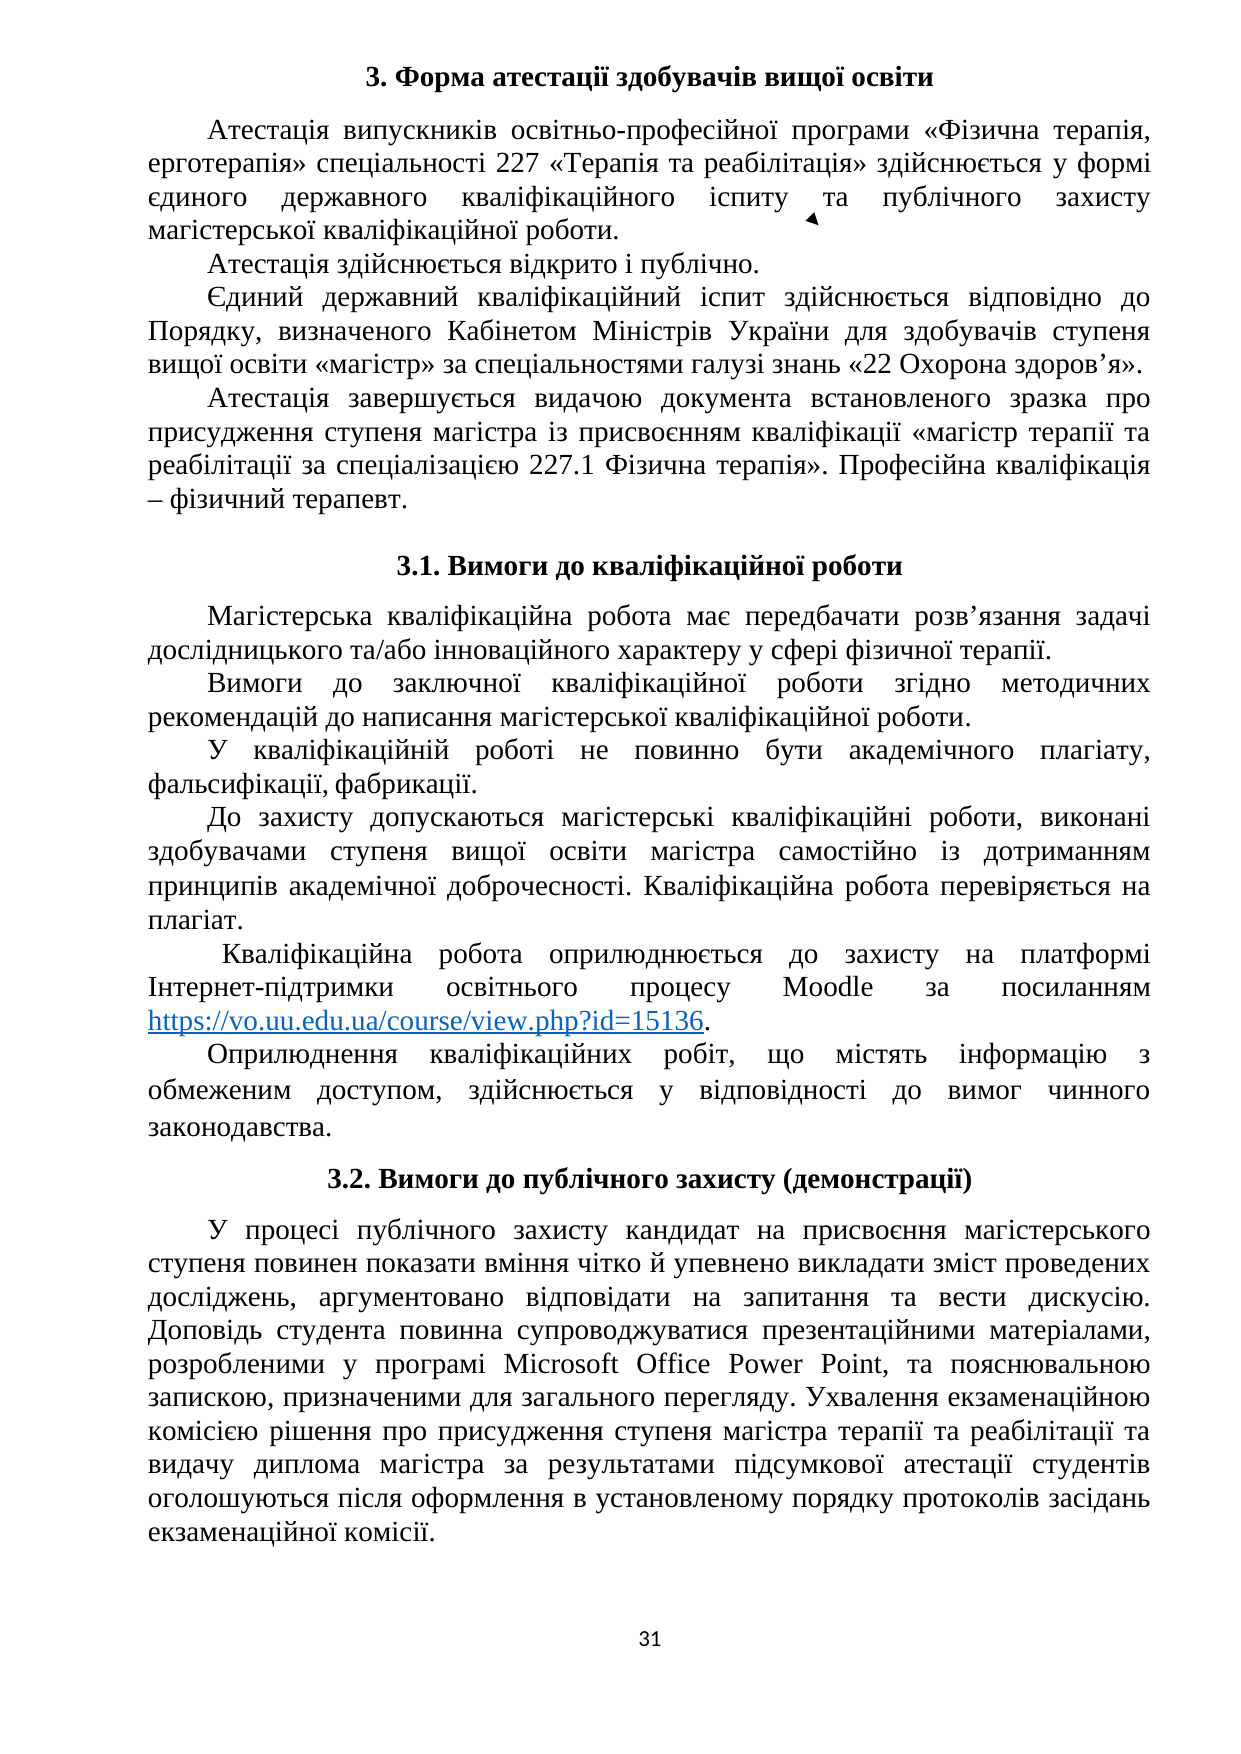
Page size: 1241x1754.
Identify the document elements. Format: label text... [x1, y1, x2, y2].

text Магістерська кваліфікаційна робота має передбачати розв’язання задачі дослідницького та/або інноваційного характеру у сфері фізичної терапії. [148, 598, 1152, 665]
text До захисту допускаються магістерські кваліфікаційні роботи, виконані здобувачами ступеня вищої освіти магістра самостійно із дотриманням принципів академічної доброчесності. Кваліфікаційна робота перевіряється на плагіат. [148, 799, 1152, 936]
text Оприлюднення кваліфікаційних робіт, що містять інформацію з обмеженим доступом, здійснюється у відповідності до вимог чинного законодавства. [148, 1036, 1152, 1142]
text Атестація здійснюється відкрито і публічно. [148, 246, 1152, 279]
text Атестація завершується видачою документа встановленого зразка про присудження ступеня магістра із присвоєнням кваліфікації «магістр терапії та реабілітації за спеціалізацією 227.1 Фізична терапія». Професійна кваліфікація – фізичний терапевт. [148, 380, 1152, 514]
text У процесі публічного захисту кандидат на присвоєння магістерського ступеня повинен показати вміння чітко й упевнено викладати зміст проведених досліджень, аргументовано відповідати на запитання та вести дискусію. Доповідь студента повинна супроводжуватися презентаційними матеріалами, розробленими у програмі Мicrosoft Office Power Point, та пояснювальною запискою, призначеними для загального перегляду. Ухвалення екзаменаційною комісією рішення про присудження ступеня магістра терапії та реабілітації та видачу диплома магістра за результатами підсумкової атестації студентів оголошуються після оформлення в установленому порядку протоколів засідань екзаменаційної комісії. [148, 1212, 1152, 1547]
text У кваліфікаційній роботі не повинно бути академічного плагіату, фальсифікації, фабрикації. [148, 732, 1152, 799]
text 3. Форма атестації здобувачів вищої освіти [148, 59, 1152, 93]
text Атестація випускників освітньо-професійної програми «Фізична терапія, ерготерапія» спеціальності 227 «Терапія та реабілітація» здійснюється у формі єдиного державного кваліфікаційного іспиту та публічного захисту магістерської кваліфікаційної роботи. [148, 112, 1152, 246]
text Єдиний державний кваліфікаційний іспит здійснюється відповідно до Порядку, визначеного Кабінетом Міністрів України для здобувачів ступеня вищої освіти «магістр» за спеціальностями галузі знань «22 Охорона здоров’я». [148, 279, 1152, 380]
text Вимоги до заключної кваліфікаційної роботи згідно методичних рекомендацій до написання магістерської кваліфікаційної роботи. [148, 665, 1152, 732]
text Кваліфікаційна робота оприлюднюється до захисту на платформі Інтернет-підтримки освітнього процесу Moodle за посиланням https://vo.uu.edu.ua/course/view.php?id=15136. [148, 936, 1152, 1036]
text 3.1. Вимоги до кваліфікаційної роботи [148, 548, 1152, 581]
text 3.2. Вимоги до публічного захисту (демонстрації) [148, 1161, 1152, 1195]
